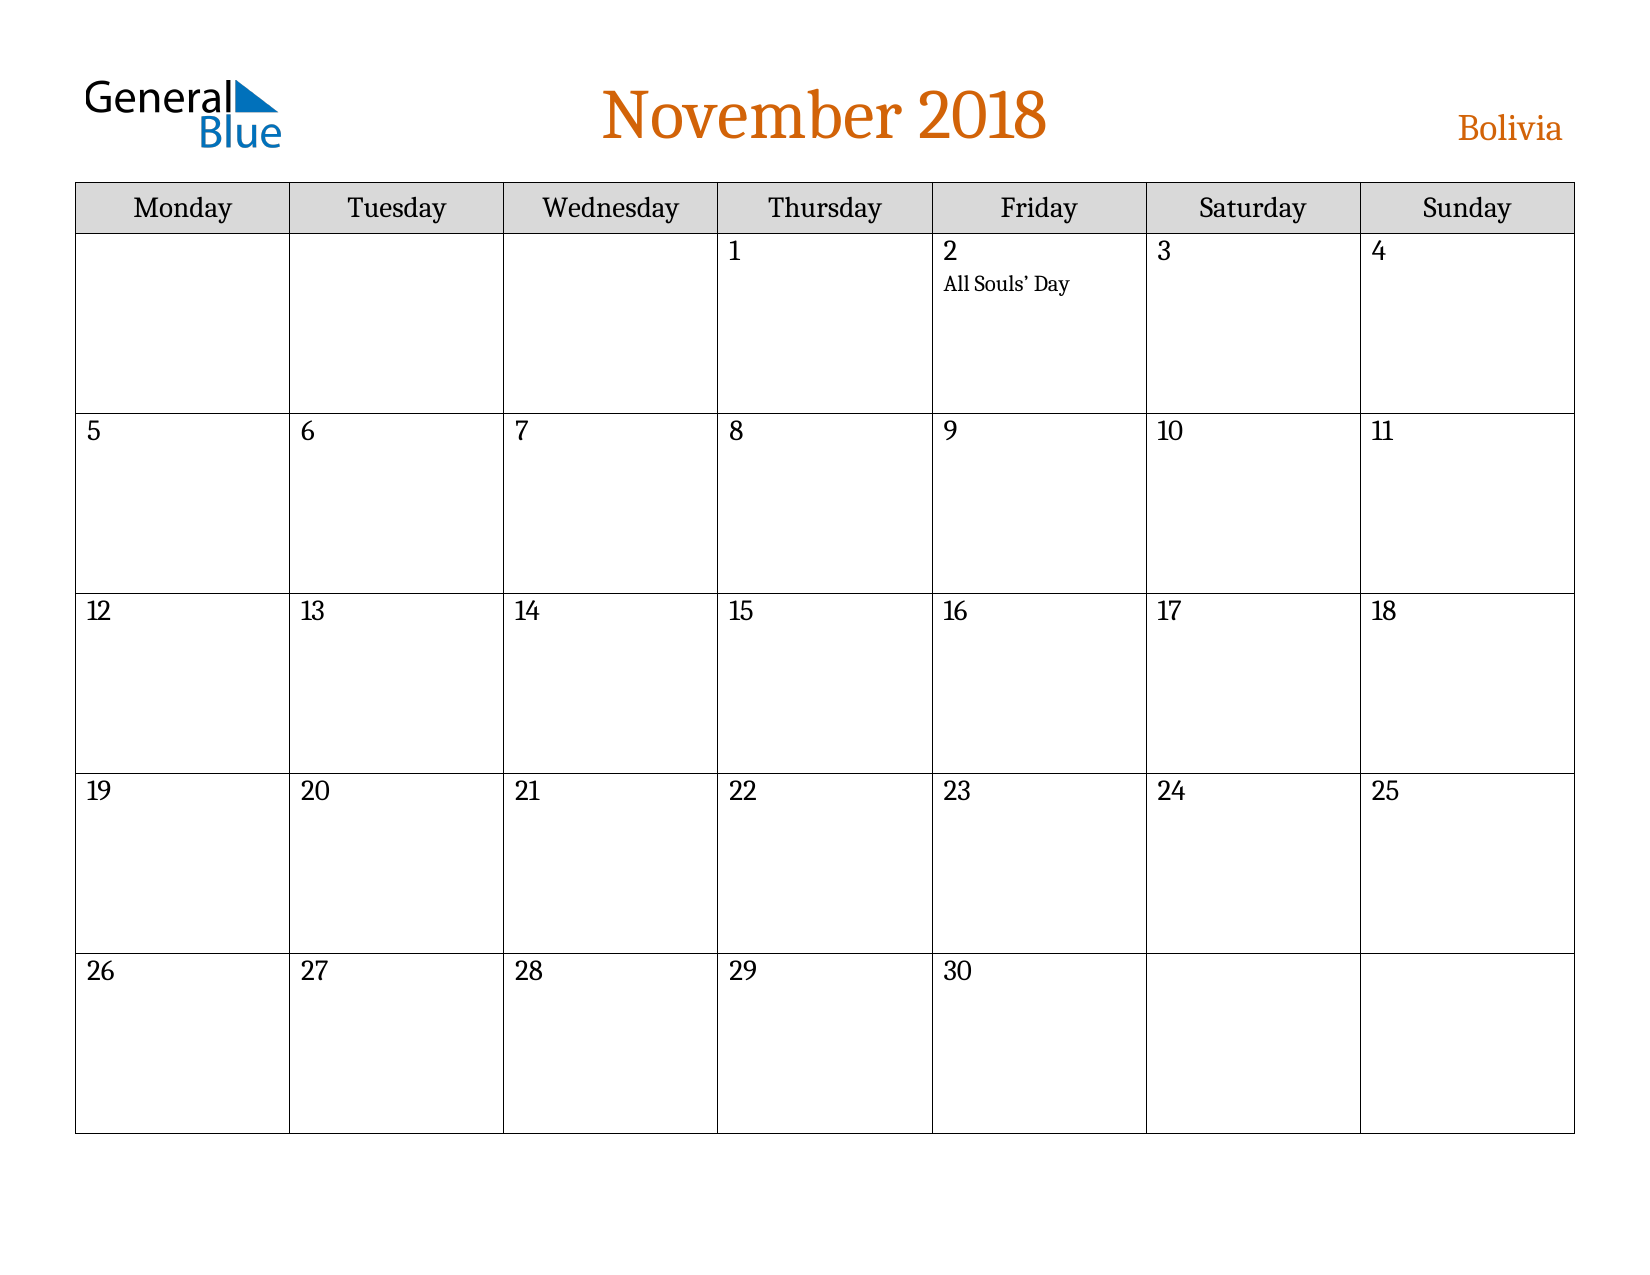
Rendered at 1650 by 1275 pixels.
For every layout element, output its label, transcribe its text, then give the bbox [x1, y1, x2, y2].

table_cell Saturday [1147, 183, 1360, 233]
table_cell [1147, 954, 1360, 990]
table_cell [933, 810, 1146, 953]
table_cell [76, 810, 289, 953]
table_cell 3 [1147, 234, 1360, 270]
table_cell [1361, 450, 1574, 593]
table_cell 8 [718, 414, 932, 450]
table_cell [504, 630, 717, 773]
table_cell 9 [933, 414, 1146, 450]
table_cell 21 [504, 774, 717, 810]
table_cell 5 [76, 414, 289, 450]
table_cell [718, 450, 932, 593]
table_cell 10 [1147, 414, 1360, 450]
table_cell 25 [1361, 774, 1574, 810]
table_header November 2018 [504, 75, 1146, 182]
table_cell [290, 630, 503, 773]
table_cell [290, 450, 503, 593]
table_cell 16 [933, 594, 1146, 630]
table_cell [718, 630, 932, 773]
table_cell 27 [290, 954, 503, 990]
table_cell [1147, 990, 1360, 1133]
table_cell 30 [933, 954, 1146, 990]
table_cell [290, 990, 503, 1133]
table_cell 18 [1361, 594, 1574, 630]
table_cell 7 [504, 414, 717, 450]
table_cell 15 [718, 594, 932, 630]
table_cell 6 [290, 414, 503, 450]
table_cell 22 [718, 774, 932, 810]
table_cell [1361, 990, 1574, 1133]
table_cell 19 [76, 774, 289, 810]
table_cell [76, 234, 289, 270]
table_cell Tuesday [290, 183, 503, 233]
table_cell [933, 450, 1146, 593]
table_cell [504, 990, 717, 1133]
table_cell [718, 810, 932, 953]
table_cell 14 [504, 594, 717, 630]
table_cell [290, 810, 503, 953]
table_cell [504, 810, 717, 953]
table_cell [504, 234, 717, 270]
table_cell Wednesday [504, 183, 717, 233]
table_cell [1361, 810, 1574, 953]
table_cell Monday [76, 183, 289, 233]
table_cell 13 [290, 594, 503, 630]
table_cell [718, 270, 932, 413]
table_cell [76, 630, 289, 773]
table_cell 17 [1147, 594, 1360, 630]
table_cell Friday [933, 183, 1146, 233]
table_cell [1361, 270, 1574, 413]
table_cell Thursday [718, 183, 932, 233]
table_cell [933, 990, 1146, 1133]
picture [86, 80, 281, 148]
table_cell 28 [504, 954, 717, 990]
table_cell 24 [1147, 774, 1360, 810]
table_cell [76, 450, 289, 593]
table_cell 12 [76, 594, 289, 630]
table_cell 11 [1361, 414, 1574, 450]
table_cell 26 [76, 954, 289, 990]
table_cell [290, 270, 503, 413]
table_cell 4 [1361, 234, 1574, 270]
table_cell [504, 450, 717, 593]
table_header [76, 75, 503, 182]
table_cell 1 [718, 234, 932, 270]
table_cell [76, 270, 289, 413]
table_cell [1361, 954, 1574, 990]
table_cell [1361, 630, 1574, 773]
table_cell [504, 270, 717, 413]
table_cell [1147, 630, 1360, 773]
table_cell [1147, 810, 1360, 953]
table_cell [76, 990, 289, 1133]
table_cell [933, 630, 1146, 773]
table_cell [1147, 270, 1360, 413]
table_cell [290, 234, 503, 270]
table_cell Sunday [1361, 183, 1574, 233]
table_cell [1147, 450, 1360, 593]
table_header Bolivia [1146, 75, 1574, 182]
table_cell 23 [933, 774, 1146, 810]
table_cell All Souls’ Day [933, 270, 1146, 413]
table_cell 20 [290, 774, 503, 810]
table_cell [718, 990, 932, 1133]
table_cell 2 [933, 234, 1146, 270]
table_cell 29 [718, 954, 932, 990]
